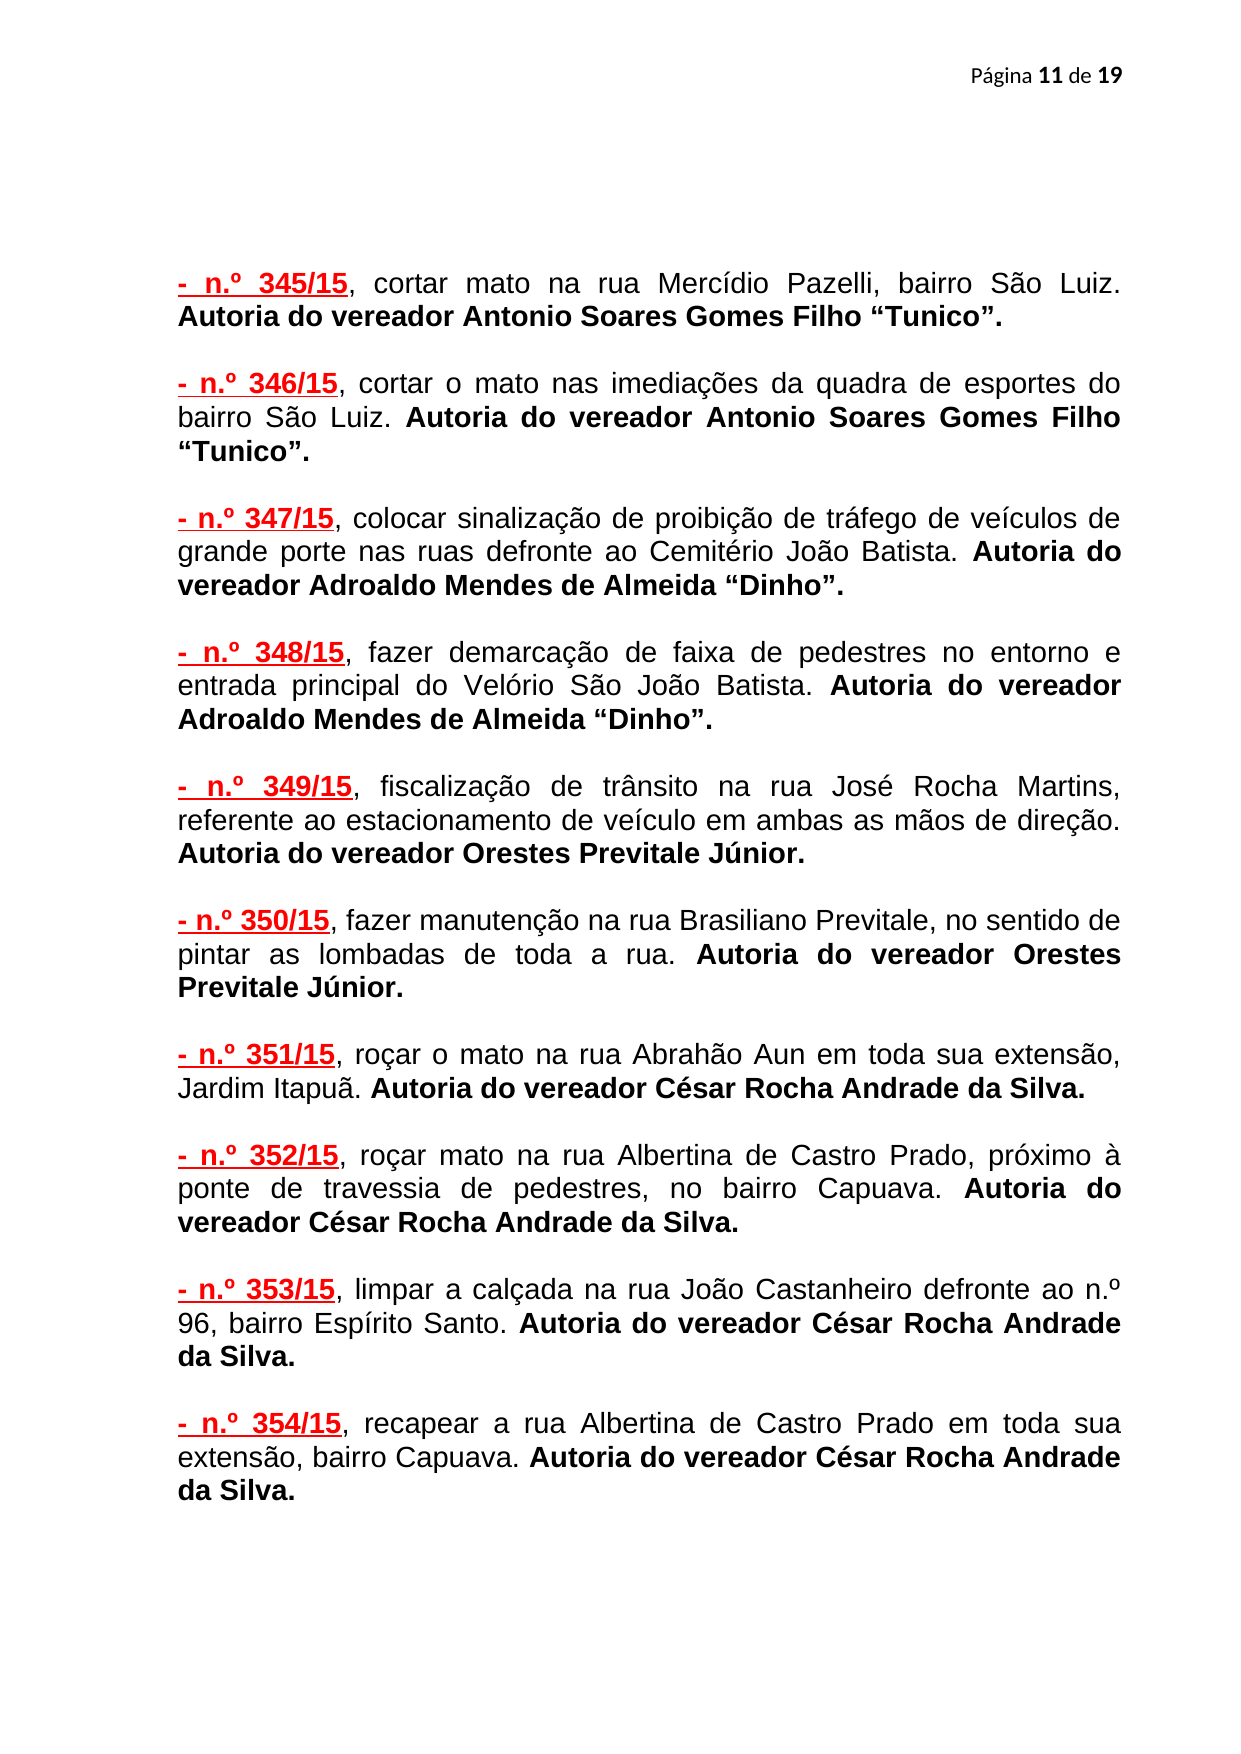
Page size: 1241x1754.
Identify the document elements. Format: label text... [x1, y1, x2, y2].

text - n.º 346/15, cortar o mato nas imediações da quadra de esportes do bairro São Luiz. Autoria do vereador Antonio Soares Gomes Filho “Tunico”. [177, 366, 1122, 467]
text - n.º 353/15, limpar a calçada na rua João Castanheiro defronte ao n.º 96, bairro Espírito Santo. Autoria do vereador César Rocha Andrade da Silva. [177, 1272, 1122, 1373]
text - n.º 348/15, fazer demarcação de faixa de pedestres no entorno e entrada principal do Velório São João Batista. Autoria do vereador Adroaldo Mendes de Almeida “Dinho”. [177, 635, 1122, 735]
text - n.º 349/15, fiscalização de trânsito na rua José Rocha Martins, referente ao estacionamento de veículo em ambas as mãos de direção. Autoria do vereador Orestes Previtale Júnior. [177, 769, 1122, 869]
text - n.º 351/15, roçar o mato na rua Abrahão Aun em toda sua extensão, Jardim Itapuã. Autoria do vereador César Rocha Andrade da Silva. [177, 1037, 1122, 1104]
text - n.º 347/15, colocar sinalização de proibição de tráfego de veículos de grande porte nas ruas defronte ao Cemitério João Batista. Autoria do vereador Adroaldo Mendes de Almeida “Dinho”. [177, 501, 1122, 601]
text - n.º 350/15, fazer manutenção na rua Brasiliano Previtale, no sentido de pintar as lombadas de toda a rua. Autoria do vereador Orestes Previtale Júnior. [177, 903, 1122, 1004]
text - n.º 354/15, recapear a rua Albertina de Castro Prado em toda sua extensão, bairro Capuava. Autoria do vereador César Rocha Andrade da Silva. [177, 1406, 1122, 1507]
text - n.º 352/15, roçar mato na rua Albertina de Castro Prado, próximo à ponte de travessia de pedestres, no bairro Capuava. Autoria do vereador César Rocha Andrade da Silva. [177, 1138, 1122, 1238]
text - n.º 345/15, cortar mato na rua Mercídio Pazelli, bairro São Luiz. Autoria do vereador Antonio Soares Gomes Filho “Tunico”. [177, 266, 1122, 333]
